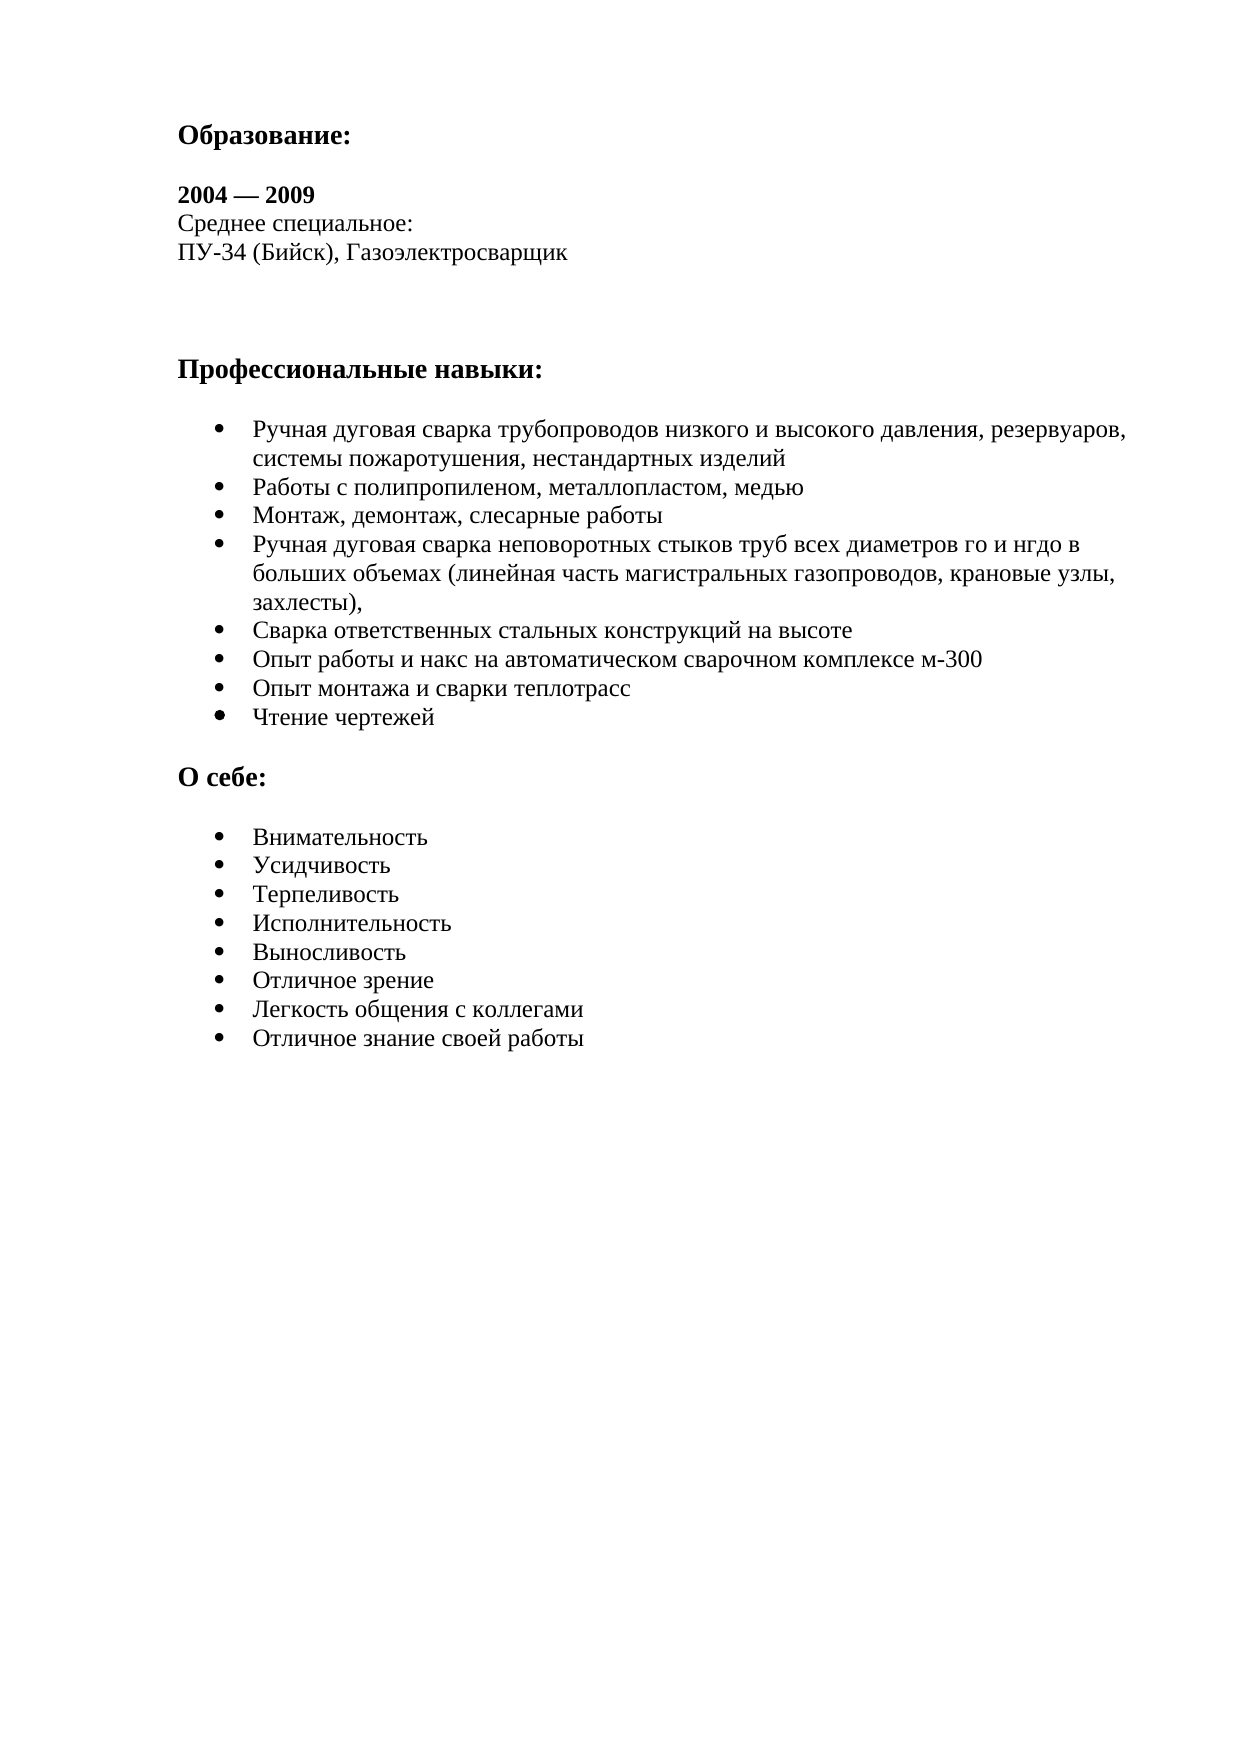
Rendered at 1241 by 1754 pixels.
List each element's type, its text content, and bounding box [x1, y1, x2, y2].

text ПУ-34 (Бийск), Газоэлектросварщик [177, 237, 1152, 266]
list Ручная дуговая сварка трубопроводов низкого и высокого давления, резервуаров, системы пожаротушения, нестандартных изделий [215, 414, 1152, 472]
list Опыт работы и накс на автоматическом сварочном комплексе м-300 [215, 644, 1152, 673]
text Профессиональные навыки: [177, 353, 1152, 385]
list Легкость общения с коллегами [215, 994, 1152, 1023]
list Работы с полипропиленом, металлопластом, медью [215, 472, 1152, 500]
list Опыт монтажа и сварки теплотрасс [215, 673, 1152, 702]
list Усидчивость [215, 851, 1152, 879]
text Образование: [177, 118, 1152, 151]
text 2004 — 2009 [177, 180, 1152, 208]
list Отличное знание своей работы [215, 1023, 1152, 1052]
list Сварка ответственных стальных конструкций на высоте [215, 615, 1152, 644]
text Среднее специальное: [177, 208, 1152, 237]
list Выносливость [215, 937, 1152, 966]
list Терпеливость [215, 879, 1152, 908]
list Отличное зрение [215, 966, 1152, 994]
list Монтаж, демонтаж, слесарные работы [215, 500, 1152, 529]
text О себе: [177, 760, 1152, 793]
list Ручная дуговая сварка неповоротных стыков труб всех диаметров го и нгдо в больших объемах (линейная часть магистральных газопроводов, крановые узлы, захлесты), [215, 529, 1152, 615]
list Внимательность [215, 822, 1152, 851]
list Чтение чертежей [215, 702, 1152, 731]
list Исполнительность [215, 908, 1152, 937]
